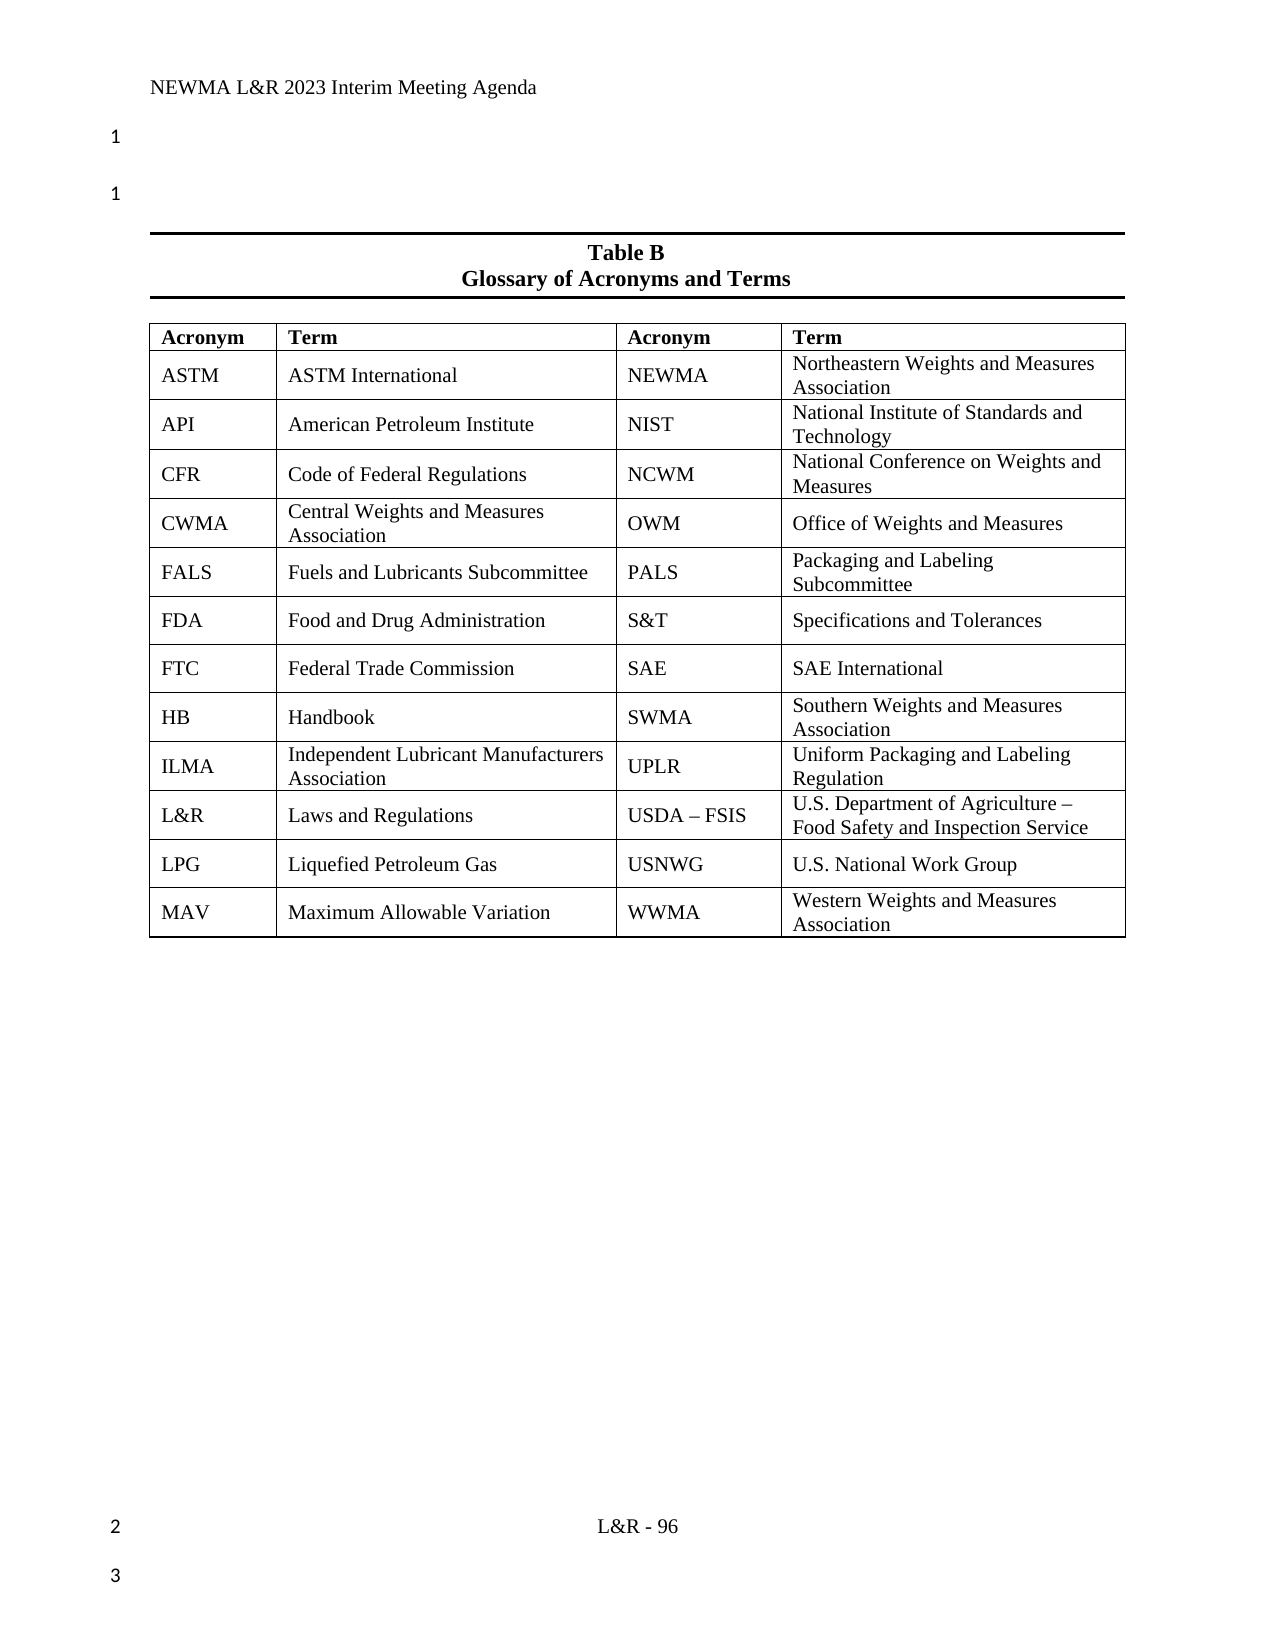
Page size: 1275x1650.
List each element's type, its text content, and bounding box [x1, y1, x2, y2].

table_cell Fuels and Lubricants Subcommittee [277, 548, 616, 596]
table_header Term [277, 324, 616, 350]
table_cell ILMA [150, 742, 276, 790]
table_cell National Institute of Standards and Technology [782, 400, 1125, 448]
table_cell CFR [150, 450, 276, 498]
table_cell Independent Lubricant Manufacturers Association [277, 742, 616, 790]
table_cell Central Weights and Measures Association [277, 499, 616, 547]
table_cell FALS [150, 548, 276, 596]
table_cell Uniform Packaging and Labeling Regulation [782, 742, 1125, 790]
table_cell ASTM [150, 351, 276, 399]
table_cell U.S. National Work Group [782, 840, 1125, 887]
table_cell HB [150, 693, 276, 741]
table_cell MAV [150, 888, 276, 936]
table_header Acronym [150, 324, 276, 350]
table_cell Laws and Regulations [277, 791, 616, 839]
table_cell NEWMA [617, 351, 781, 399]
table_cell S&T [617, 597, 781, 644]
table_cell Specifications and Tolerances [782, 597, 1125, 644]
table_cell FDA [150, 597, 276, 644]
table_cell Western Weights and Measures Association [782, 888, 1125, 936]
table_cell WWMA [617, 888, 781, 936]
table_header Table B Glossary of Acronyms and Terms [150, 235, 1125, 296]
table_cell American Petroleum Institute [277, 400, 616, 448]
table_cell NCWM [617, 450, 781, 498]
table_cell OWM [617, 499, 781, 547]
table_cell National Conference on Weights and Measures [782, 450, 1125, 498]
table_cell Southern Weights and Measures Association [782, 693, 1125, 741]
table_cell UPLR [617, 742, 781, 790]
table_cell USDA – FSIS [617, 791, 781, 839]
table_cell Packaging and Labeling Subcommittee [782, 548, 1125, 596]
table_cell Handbook [277, 693, 616, 741]
table_cell Code of Federal Regulations [277, 450, 616, 498]
table_cell SWMA [617, 693, 781, 741]
table_cell USNWG [617, 840, 781, 887]
table_header Acronym [617, 324, 781, 350]
table_cell CWMA [150, 499, 276, 547]
table_cell Northeastern Weights and Measures Association [782, 351, 1125, 399]
table_cell L&R [150, 791, 276, 839]
table_cell Liquefied Petroleum Gas [277, 840, 616, 887]
table_cell PALS [617, 548, 781, 596]
table_cell API [150, 400, 276, 448]
table_cell Office of Weights and Measures [782, 499, 1125, 547]
table_cell ASTM International [277, 351, 616, 399]
table_cell SAE International [782, 645, 1125, 692]
table_cell Maximum Allowable Variation [277, 888, 616, 936]
table_cell SAE [617, 645, 781, 692]
table_cell Federal Trade Commission [277, 645, 616, 692]
table_cell NIST [617, 400, 781, 448]
table_cell LPG [150, 840, 276, 887]
table_cell FTC [150, 645, 276, 692]
table_cell Food and Drug Administration [277, 597, 616, 644]
table_header Term [782, 324, 1125, 350]
table_cell U.S. Department of Agriculture – Food Safety and Inspection Service [782, 791, 1125, 839]
